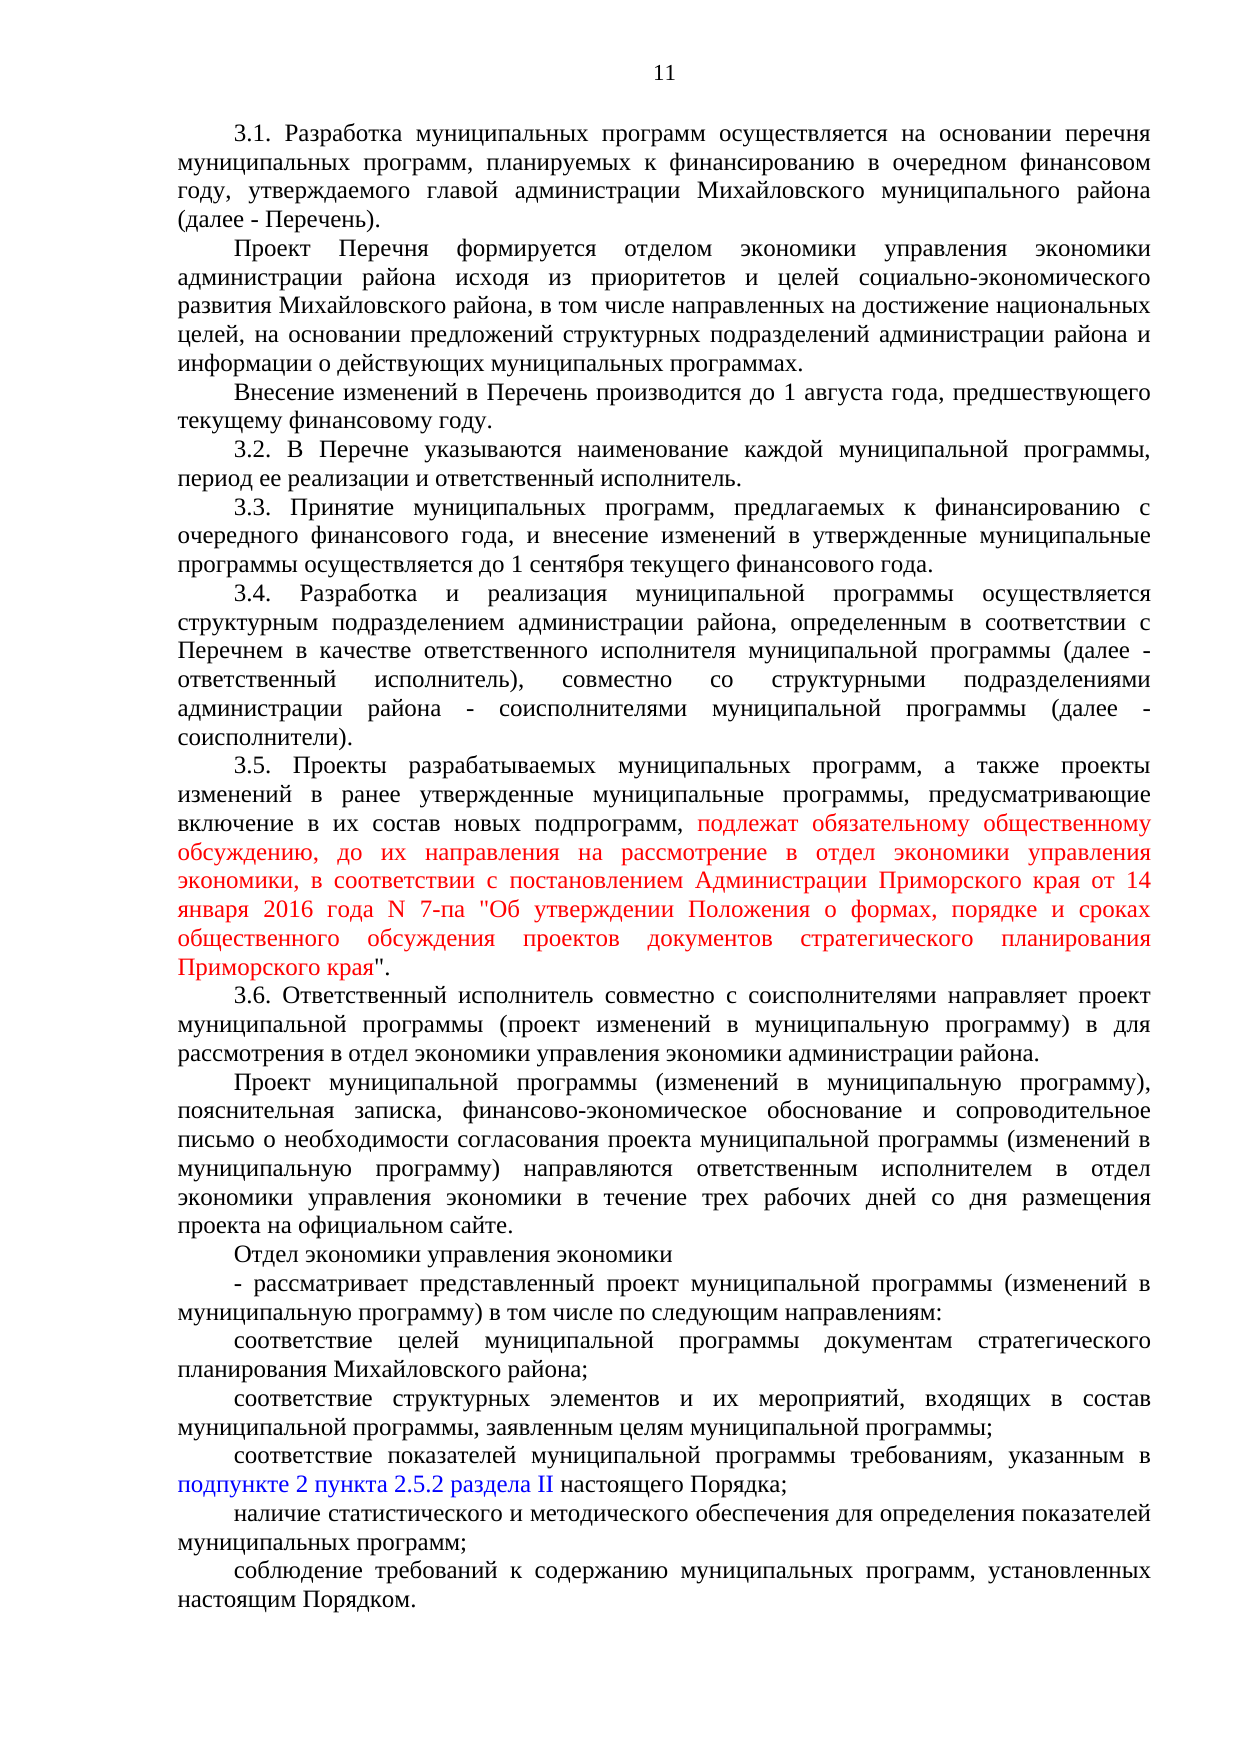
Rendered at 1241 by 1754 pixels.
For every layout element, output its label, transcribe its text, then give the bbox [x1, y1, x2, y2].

text 3.1. Разработка муниципальных программ осуществляется на основании перечня муниципальных программ, планируемых к финансированию в очередном финансовом году, утверждаемого главой администрации Михайловского муниципального района (далее - Перечень). [177, 118, 1152, 233]
text соответствие показателей муниципальной программы требованиям, указанным в подпункте 2 пункта 2.5.2 раздела II настоящего Порядка; [177, 1441, 1152, 1498]
text Проект муниципальной программы (изменений в муниципальную программу), пояснительная записка, финансово-экономическое обоснование и сопроводительное письмо о необходимости согласования проекта муниципальной программы (изменений в муниципальную программу) направляются ответственным исполнителем в отдел экономики управления экономики в течение трех рабочих дней со дня размещения проекта на официальном сайте. [177, 1067, 1152, 1239]
text соответствие структурных элементов и их мероприятий, входящих в состав муниципальной программы, заявленным целям муниципальной программы; [177, 1383, 1152, 1441]
text - рассматривает представленный проект муниципальной программы (изменений в муниципальную программу) в том числе по следующим направлениям: [177, 1268, 1152, 1326]
text 3.3. Принятие муниципальных программ, предлагаемых к финансированию с очередного финансового года, и внесение изменений в утвержденные муниципальные программы осуществляется до 1 сентября текущего финансового года. [177, 492, 1152, 578]
text 3.2. В Перечне указываются наименование каждой муниципальной программы, период ее реализации и ответственный исполнитель. [177, 434, 1152, 492]
text соответствие целей муниципальной программы документам стратегического планирования Михайловского района; [177, 1326, 1152, 1383]
text Проект Перечня формируется отделом экономики управления экономики администрации района исходя из приоритетов и целей социально-экономического развития Михайловского района, в том числе направленных на достижение национальных целей, на основании предложений структурных подразделений администрации района и информации о действующих муниципальных программах. [177, 233, 1152, 377]
text Отдел экономики управления экономики [177, 1239, 1152, 1268]
text Внесение изменений в Перечень производится до 1 августа года, предшествующего текущему финансовому году. [177, 377, 1152, 434]
text наличие статистического и методического обеспечения для определения показателей муниципальных программ; [177, 1498, 1152, 1556]
text 3.4. Разработка и реализация муниципальной программы осуществляется структурным подразделением администрации района, определенным в соответствии с Перечнем в качестве ответственного исполнителя муниципальной программы (далее - ответственный исполнитель), совместно со структурными подразделениями администрации района - соисполнителями муниципальной программы (далее - соисполнители). [177, 578, 1152, 751]
text 3.6. Ответственный исполнитель совместно с соисполнителями направляет проект муниципальной программы (проект изменений в муниципальную программу) в для рассмотрения в отдел экономики управления экономики администрации района. [177, 981, 1152, 1067]
text 3.5. Проекты разрабатываемых муниципальных программ, а также проекты изменений в ранее утвержденные муниципальные программы, предусматривающие включение в их состав новых подпрограмм, подлежат обязательному общественному обсуждению, до их направления на рассмотрение в отдел экономики управления экономики, в соответствии с постановлением Администрации Приморского края от 14 января 2016 года N 7-па "Об утверждении Положения о формах, порядке и сроках общественного обсуждения проектов документов стратегического планирования Приморского края". [177, 751, 1152, 981]
text соблюдение требований к содержанию муниципальных программ, установленных настоящим Порядком. [177, 1556, 1152, 1613]
